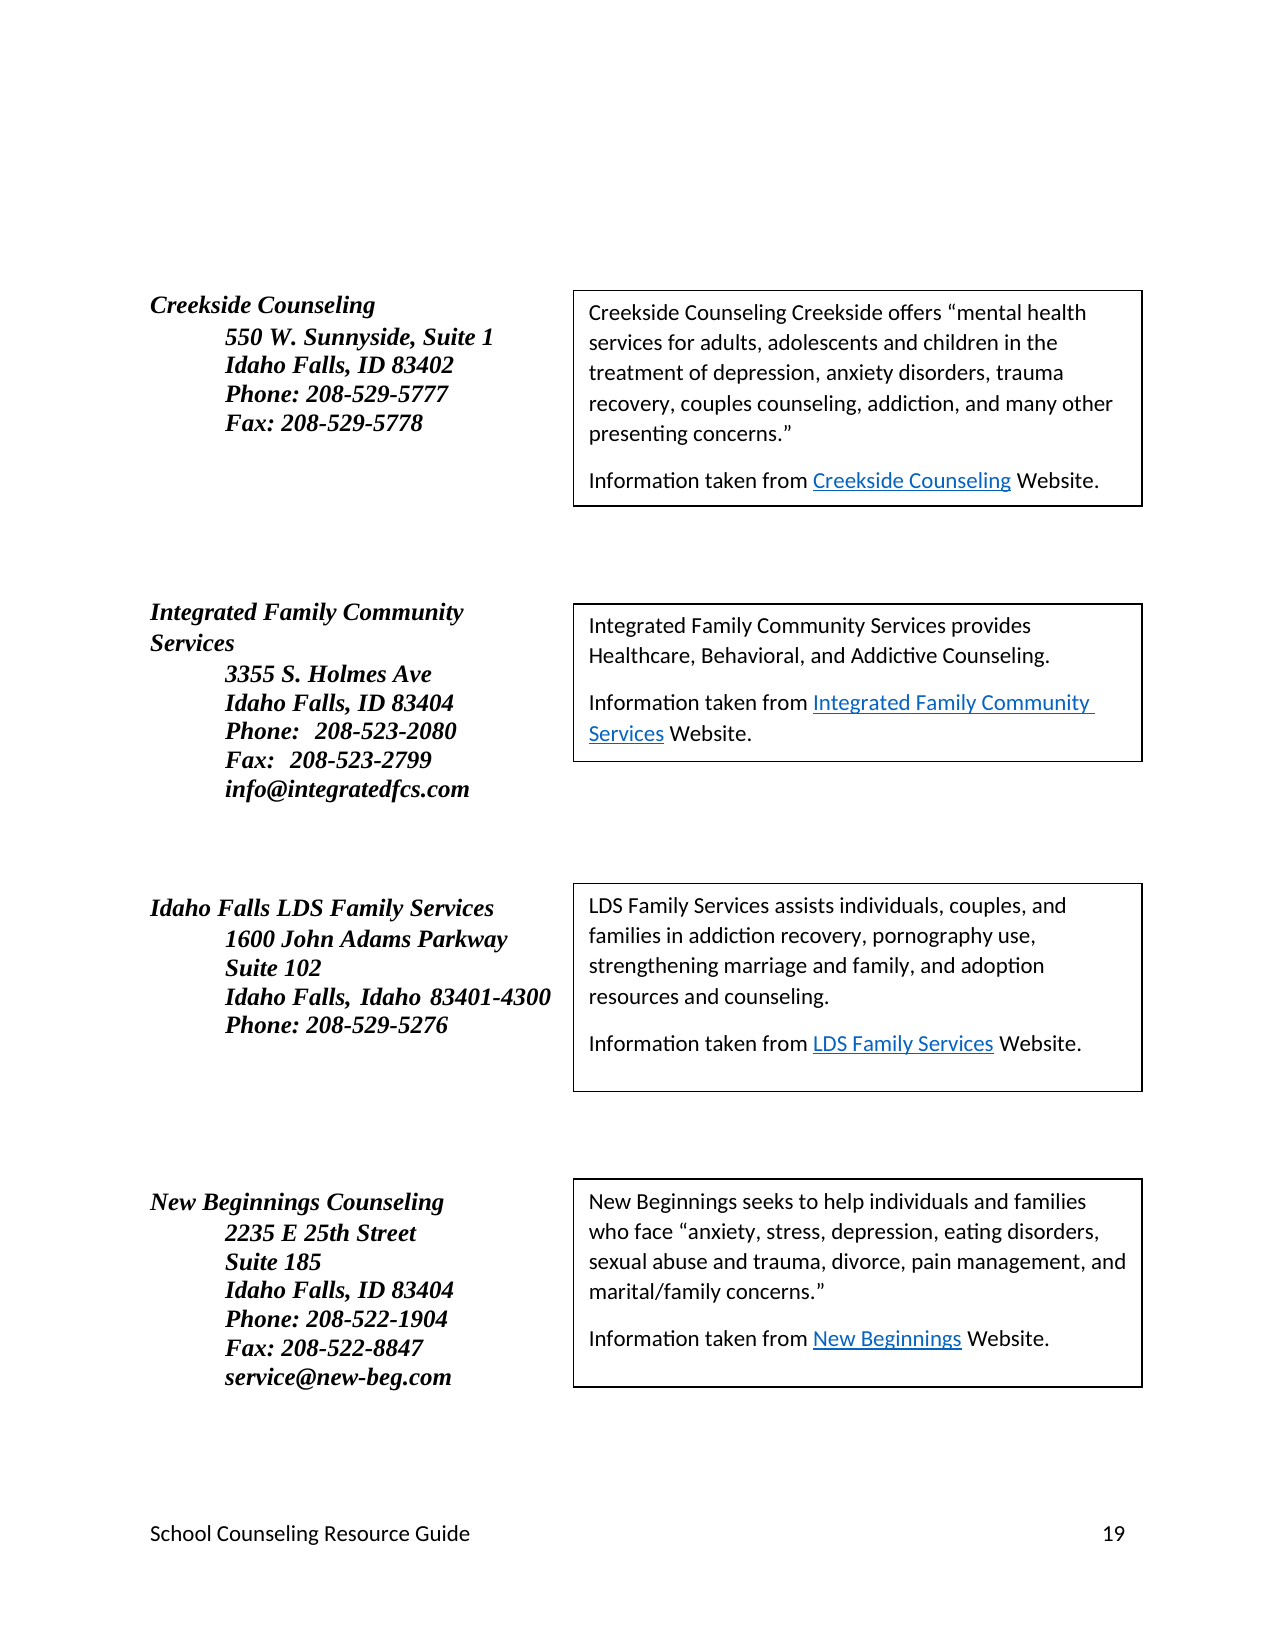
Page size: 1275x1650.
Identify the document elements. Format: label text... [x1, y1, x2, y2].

text Idaho Falls, Idaho 83401-4300 [225, 982, 573, 1010]
subtitle Integrated Family Community Services [150, 597, 1125, 657]
subtitle Creekside Counseling [150, 291, 573, 319]
text Phone: 208-529-5777 [225, 379, 573, 408]
text service@new-beg.com [225, 1362, 1125, 1391]
text 3355 S. Holmes Ave Idaho Falls, ID 83404 Phone: 208-523-2080 Fax: 208-523-2799 [225, 659, 1125, 774]
text 550 W. Sunnyside, Suite 1 [225, 322, 573, 350]
text Idaho Falls, ID 83404 [225, 1276, 573, 1304]
text 2235 E 25th Street [225, 1218, 573, 1247]
text 1600 John Adams Parkway Suite 102 [225, 924, 573, 982]
text info@integratedfcs.com [225, 774, 1125, 803]
text Idaho Falls, ID 83402 [225, 350, 573, 379]
text Suite 185 [225, 1247, 573, 1276]
subtitle Idaho Falls LDS Family Services [150, 893, 573, 922]
text Fax: 208-522-8847 [225, 1333, 573, 1362]
subtitle New Beginnings Counseling [150, 1187, 573, 1216]
text Phone: 208-529-5276 [225, 1010, 573, 1039]
text Fax: 208-529-5778 [225, 408, 573, 437]
text Phone: 208-522-1904 [225, 1304, 573, 1333]
